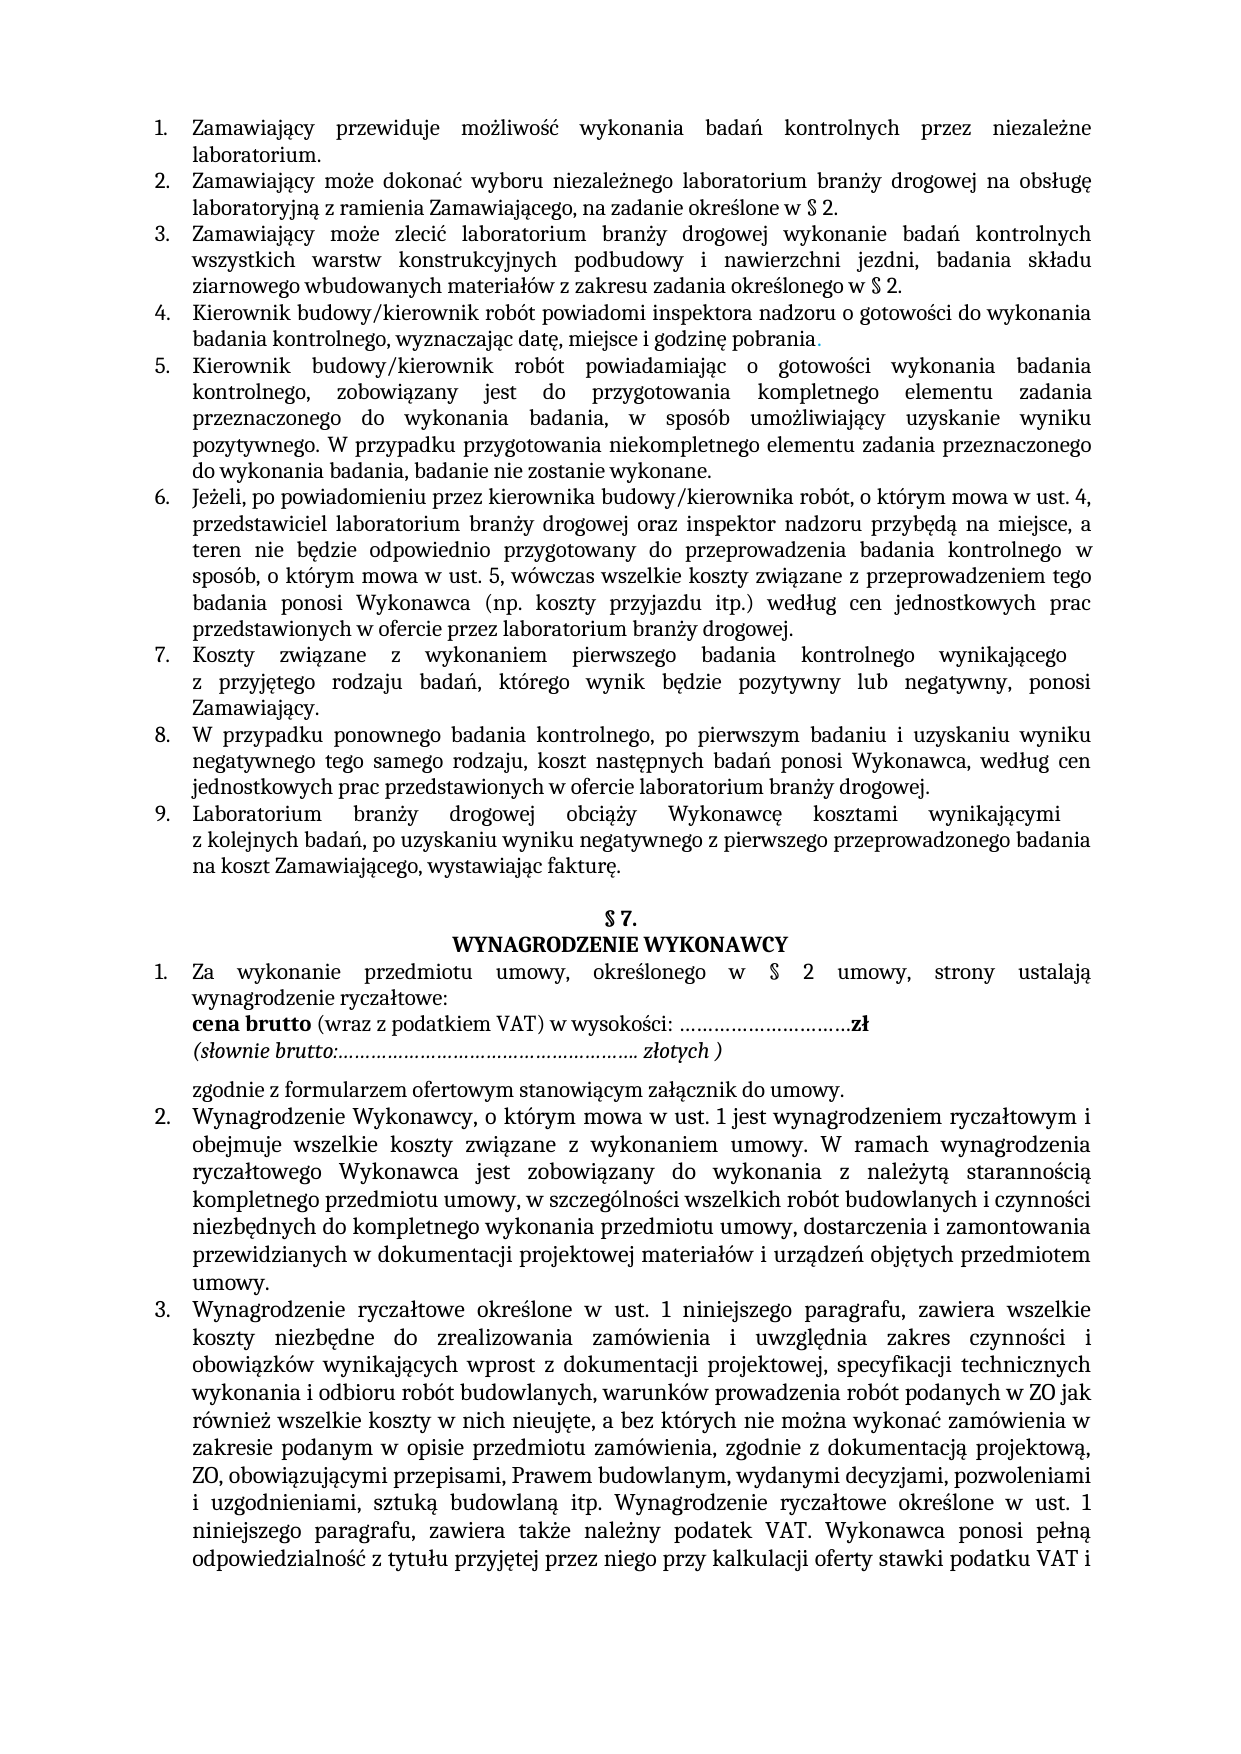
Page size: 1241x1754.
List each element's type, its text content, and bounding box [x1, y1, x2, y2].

list Zamawiający może zlecić laboratorium branży drogowej wykonanie badań kontrolnych wszystkich warstw konstrukcyjnych podbudowy i nawierzchni jezdni, badania składu ziarnowego wbudowanych materiałów z zakresu zadania określonego w § 2. [154, 221, 1092, 300]
list Zamawiający może dokonać wyboru niezależnego laboratorium branży drogowej na obsługę laboratoryjną z ramienia Zamawiającego, na zadanie określone w § 2. [154, 168, 1092, 221]
list Za wykonanie przedmiotu umowy, określonego w § 2 umowy, strony ustalają wynagrodzenie ryczałtowe: [154, 958, 1092, 1011]
text cena brutto (wraz z podatkiem VAT) w wysokości: …………………………zł [192, 1011, 1092, 1038]
list Laboratorium branży drogowej obciąży Wykonawcę kosztami wynikającymi z kolejnych badań, po uzyskaniu wyniku negatywnego z pierwszego przeprowadzonego badania na koszt Zamawiającego, wystawiając fakturę. [155, 800, 1092, 879]
list Wynagrodzenie Wykonawcy, o którym mowa w ust. 1 jest wynagrodzeniem ryczałtowym i obejmuje wszelkie koszty związane z wykonaniem umowy. W ramach wynagrodzenia ryczałtowego Wykonawca jest zobowiązany do wykonania z należytą starannością kompletnego przedmiotu umowy, w szczególności wszelkich robót budowlanych i czynności niezbędnych do kompletnego wykonania przedmiotu umowy, dostarczenia i zamontowania przewidzianych w dokumentacji projektowej materiałów i urządzeń objętych przedmiotem umowy. [154, 1103, 1092, 1296]
list Kierownik budowy/kierownik robót powiadamiając o gotowości wykonania badania kontrolnego, zobowiązany jest do przygotowania kompletnego elementu zadania przeznaczonego do wykonania badania, w sposób umożliwiający uzyskanie wyniku pozytywnego. W przypadku przygotowania niekompletnego elementu zadania przeznaczonego do wykonania badania, badanie nie zostanie wykonane. [154, 352, 1092, 484]
list Kierownik budowy/kierownik robót powiadomi inspektora nadzoru o gotowości do wykonania badania kontrolnego, wyznaczając datę, miejsce i godzinę pobrania. [154, 300, 1092, 352]
list Zamawiający przewiduje możliwość wykonania badań kontrolnych przez niezależne laboratorium. [154, 115, 1092, 168]
text WYNAGRODZENIE WYKONAWCY [148, 932, 1092, 958]
text § 7. [148, 906, 1092, 932]
text zgodnie z formularzem ofertowym stanowiącym załącznik do umowy. [192, 1076, 1092, 1103]
text (słownie brutto:………………………………………………. złotych ) [192, 1038, 1092, 1064]
list Koszty związane z wykonaniem pierwszego badania kontrolnego wynikającego z przyjętego rodzaju badań, którego wynik będzie pozytywny lub negatywny, ponosi Zamawiający. [154, 642, 1092, 721]
list W przypadku ponownego badania kontrolnego, po pierwszym badaniu i uzyskaniu wyniku negatywnego tego samego rodzaju, koszt następnych badań ponosi Wykonawca, według cen jednostkowych prac przedstawionych w ofercie laboratorium branży drogowej. [154, 721, 1092, 800]
list Jeżeli, po powiadomieniu przez kierownika budowy/kierownika robót, o którym mowa w ust. 4, przedstawiciel laboratorium branży drogowej oraz inspektor nadzoru przybędą na miejsce, a teren nie będzie odpowiednio przygotowany do przeprowadzenia badania kontrolnego w sposób, o którym mowa w ust. 5, wówczas wszelkie koszty związane z przeprowadzeniem tego badania ponosi Wykonawca (np. koszty przyjazdu itp.) według cen jednostkowych prac przedstawionych w ofercie przez laboratorium branży drogowej. [154, 484, 1092, 642]
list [154, 1296, 1092, 1572]
